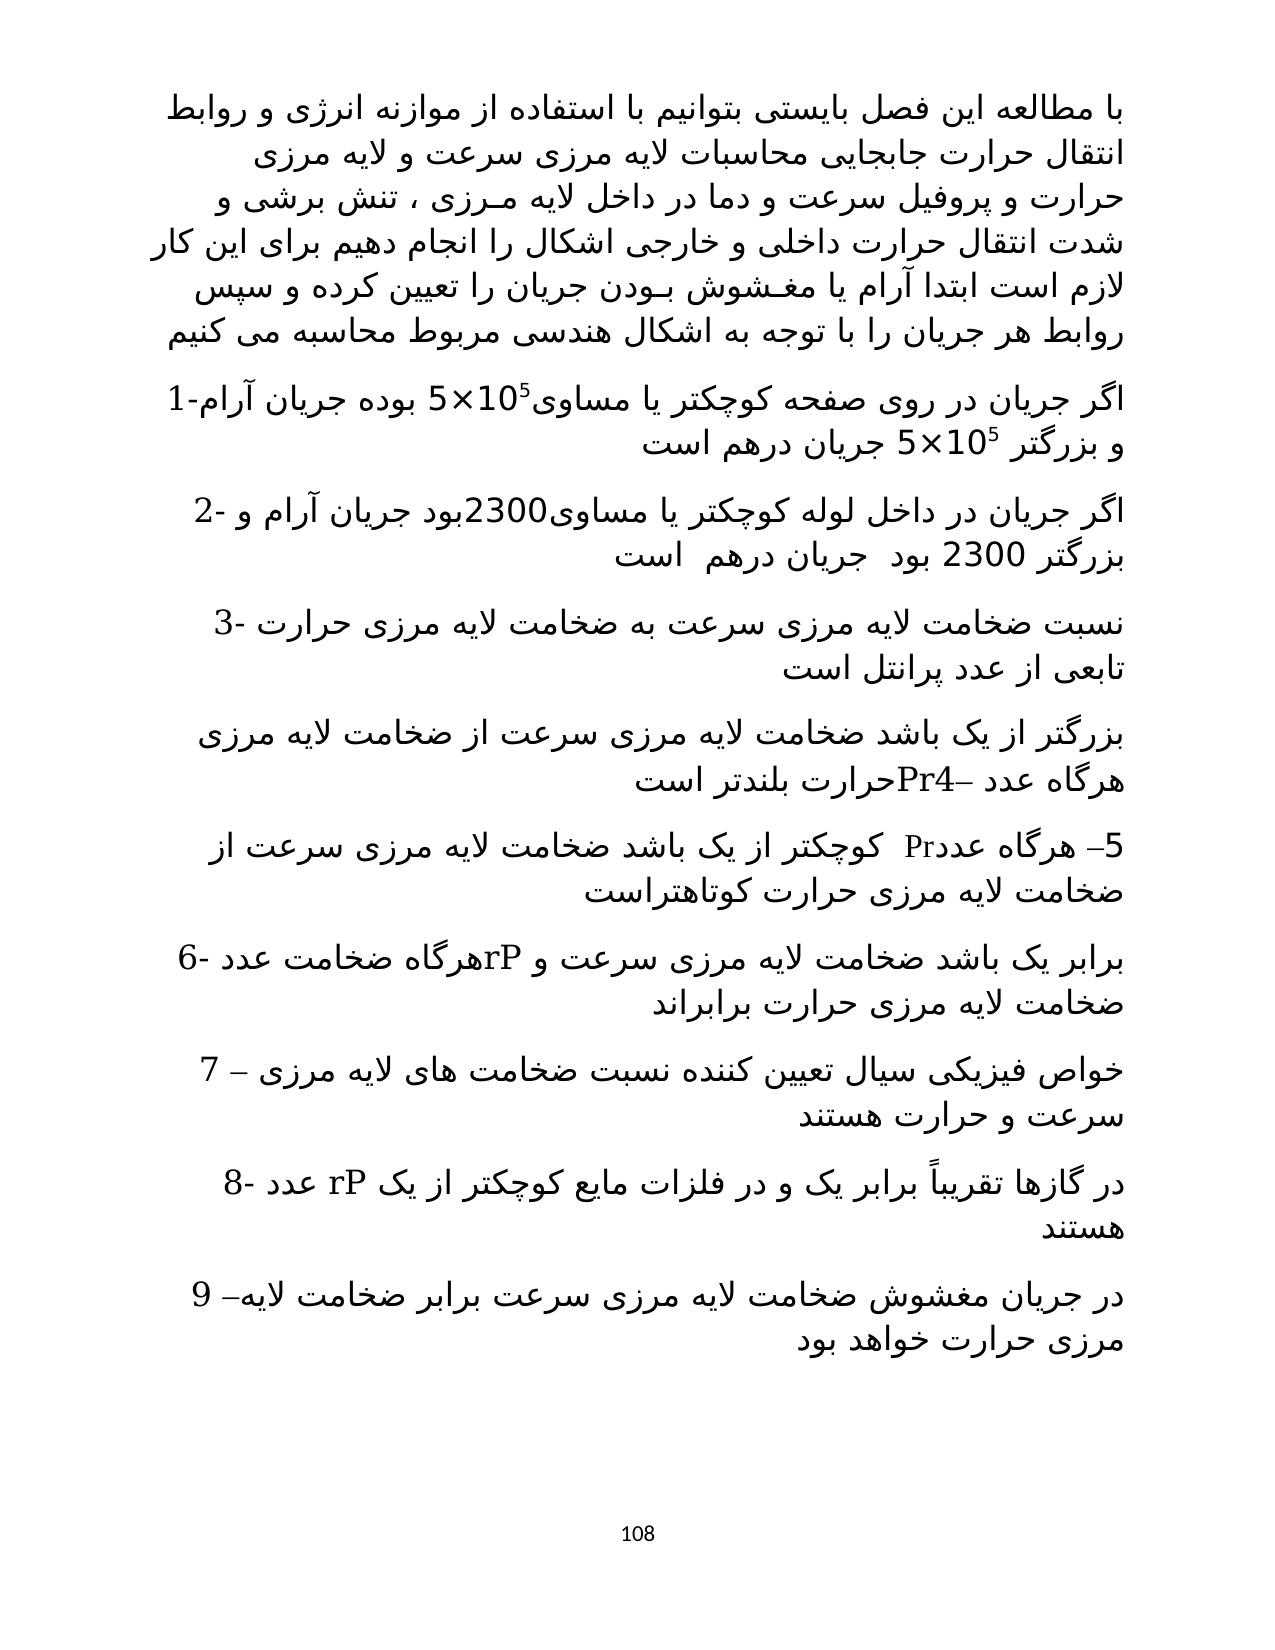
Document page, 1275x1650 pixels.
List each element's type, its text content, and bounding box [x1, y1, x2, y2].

text 6- هرگاه ضخامت عددrP برابر یک باشد ضخامت لایه مرزی سرعت و ضخامت لایه مرزی حرارت برابراند [135, 937, 1125, 1022]
text بزرگتر از یک باشد ضخامت لایه مرزی سرعت از ضخامت لایه مرزی حرارت بلندتر استPr4– هرگاه عدد [120, 713, 1125, 799]
text 8- عدد rP در گازها تقریباً برابر یک و در فلزات مایع کوچکتر از یک هستند [150, 1161, 1125, 1247]
text 7 – خواص فیزیکی سیال تعیین کننده نسبت ضخامت های لایه مرزی سرعت و حرارت هستند [150, 1049, 1125, 1134]
text با مطالعه این فصل بایستی بتوانیم با استفاده از موازنه انرژی و روابط انتقال حرارت جابجایی محاسبات لایه مرزی سرعت و لایه مرزی حرارت و پروفیل سرعت و دما در داخل لایه مـرزی ، تنش برشی و شدت انتقال حرارت داخلی و خارجی اشکال را انجام دهیم برای این کار لازم است ابتدا آرام یا مغـشوش بـودن جریان را تعیین کرده و سپس روابط هر جریان را با توجه به اشکال هندسی مربوط محاسبه می کنیم [150, 89, 1125, 350]
text 5– هرگاه عددPr کوچکتر از یک باشد ضخامت لایه مرزی سرعت از ضخامت لایه مرزی حرارت کوتاهتراست [106, 826, 1125, 910]
text 2- اگر جریان در داخل لوله کوچکتر یا مساوی2300بود جریان آرام و بزرگتر 2300 بود جریان درهم است [150, 489, 1125, 575]
text 9 –در جریان مغشوش ضخامت لایه مرزی سرعت برابر ضخامت لایه مرزی حرارت خواهد بود [150, 1273, 1125, 1359]
text 1-اگر جریان در روی صفحه کوچکتر یا مساوی105×5 بوده جریان آرام و بزرگتر 105×5 جریان درهم است [150, 377, 1125, 463]
text 3- نسبت ضخامت لایه مرزی سرعت به ضخامت لایه مرزی حرارت تابعی از عدد پرانتل است [150, 601, 1125, 687]
